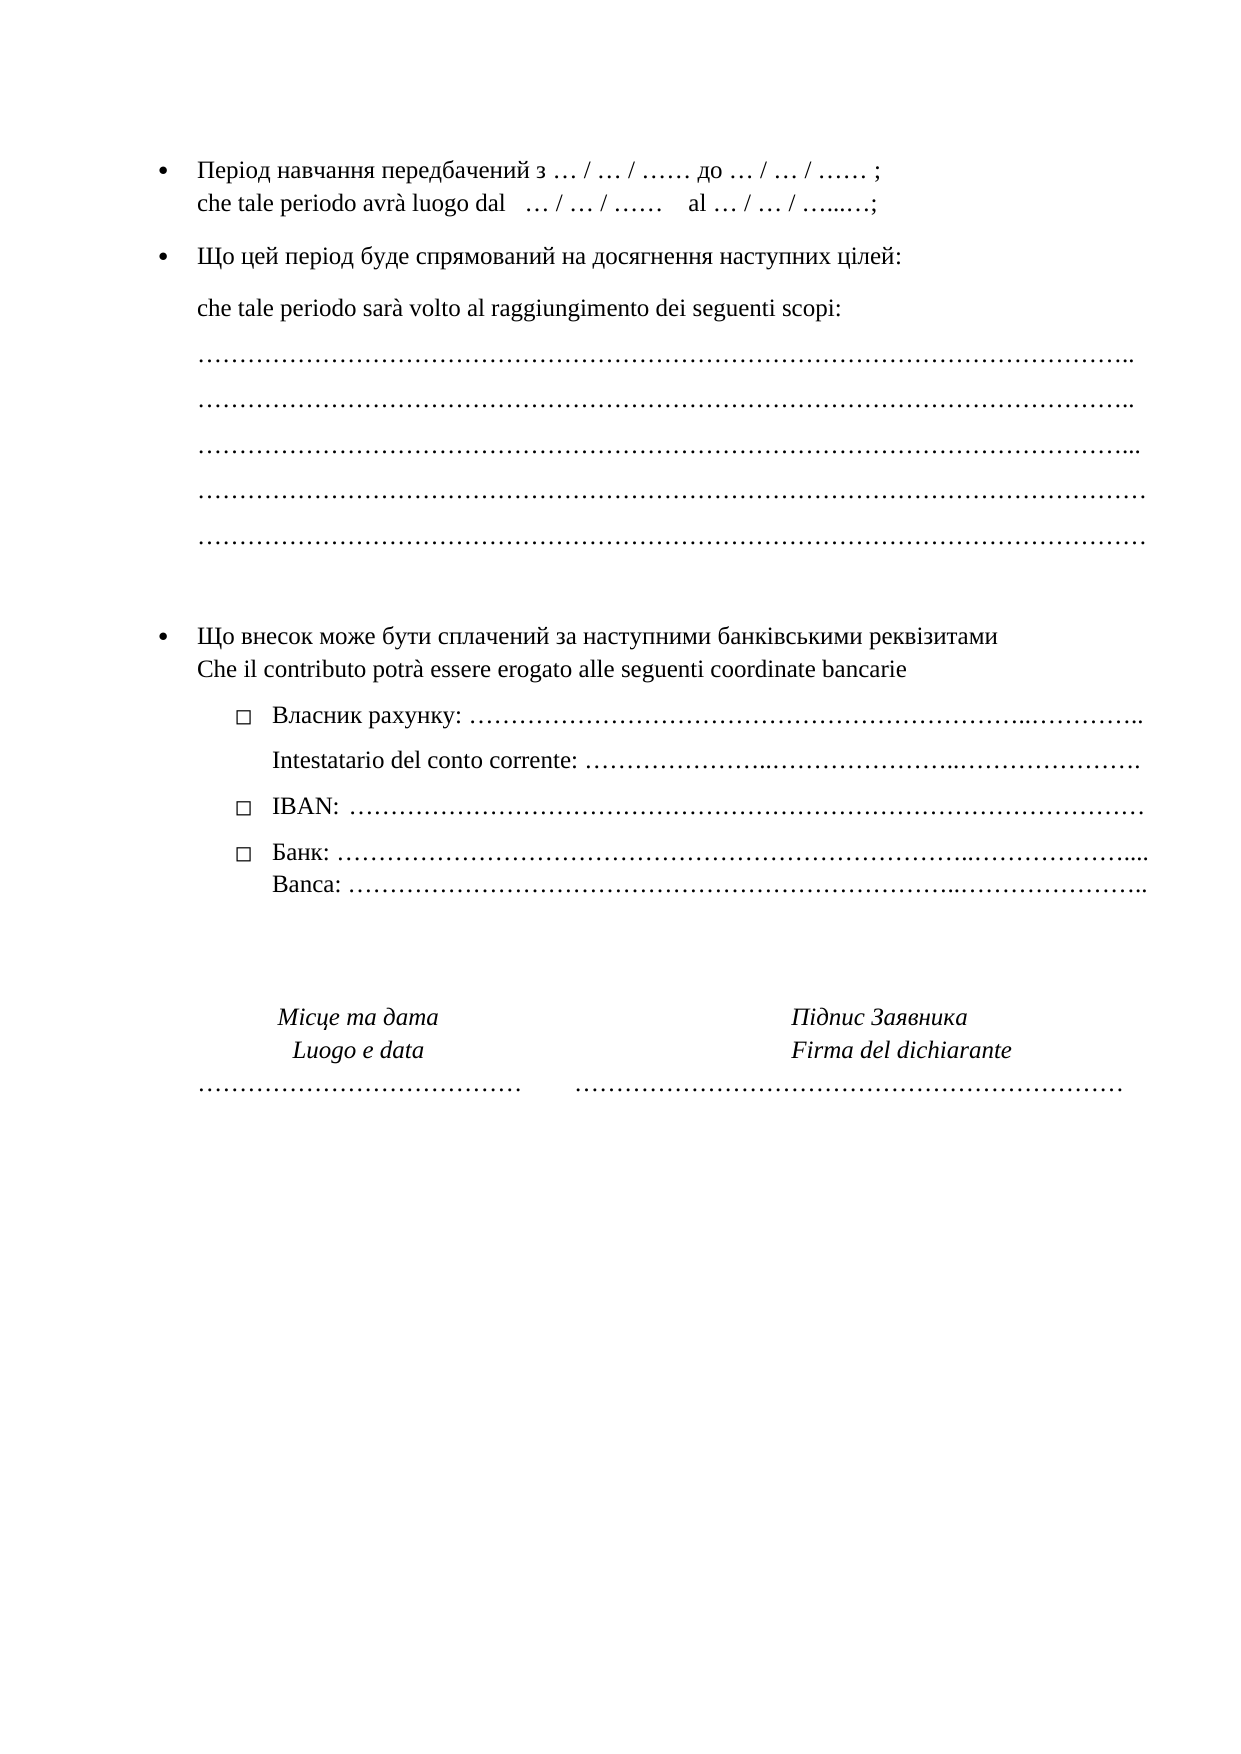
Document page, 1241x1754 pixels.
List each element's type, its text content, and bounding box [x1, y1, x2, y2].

text Banca: ………………………………………………………………..………………….. [272, 869, 1152, 898]
text che tale periodo avrà luogo dal … / … / …… al … / … / …...…; [197, 188, 1152, 217]
table_header Підпис Заявника Firma del dichiarante ………………………………………………………… [549, 1002, 1169, 1100]
list IBAN: …………………………………………………………………………………… [234, 791, 1152, 819]
list Власник рахунку: …………………………………………………………..………….. [234, 700, 1152, 729]
text …………………………………………………………………………………………………… [197, 476, 1152, 504]
text ………………………………………………………………………………………………….. [197, 384, 1152, 413]
list Банк: …………………………………………………………………..……………….... [234, 837, 1152, 865]
text ………………………………………………………………………………………………….. [197, 339, 1152, 367]
text …………………………………………………………………………………………………… [197, 521, 1152, 550]
list Що внесок може бути сплачений за наступними банківськими реквізитами [159, 621, 1152, 650]
text …………………………………………………………………………………………………... [197, 430, 1152, 459]
text che tale periodo sarà volto al raggiungimento dei seguenti scopi: [197, 293, 1152, 322]
list Період навчання передбачений з … / … / …… до … / … / …… ; [159, 155, 1152, 184]
list Intestatario del conto corrente: …………………..…………………..…………………. [272, 745, 1152, 774]
list Що цей період буде спрямований на досягнення наступних цілей: [159, 241, 1152, 269]
text Che il contributo potrà essere erogato alle seguenti coordinate bancarie [197, 654, 1152, 683]
table_header Місце та дата Luogo e data ………………………………… [174, 1002, 549, 1100]
